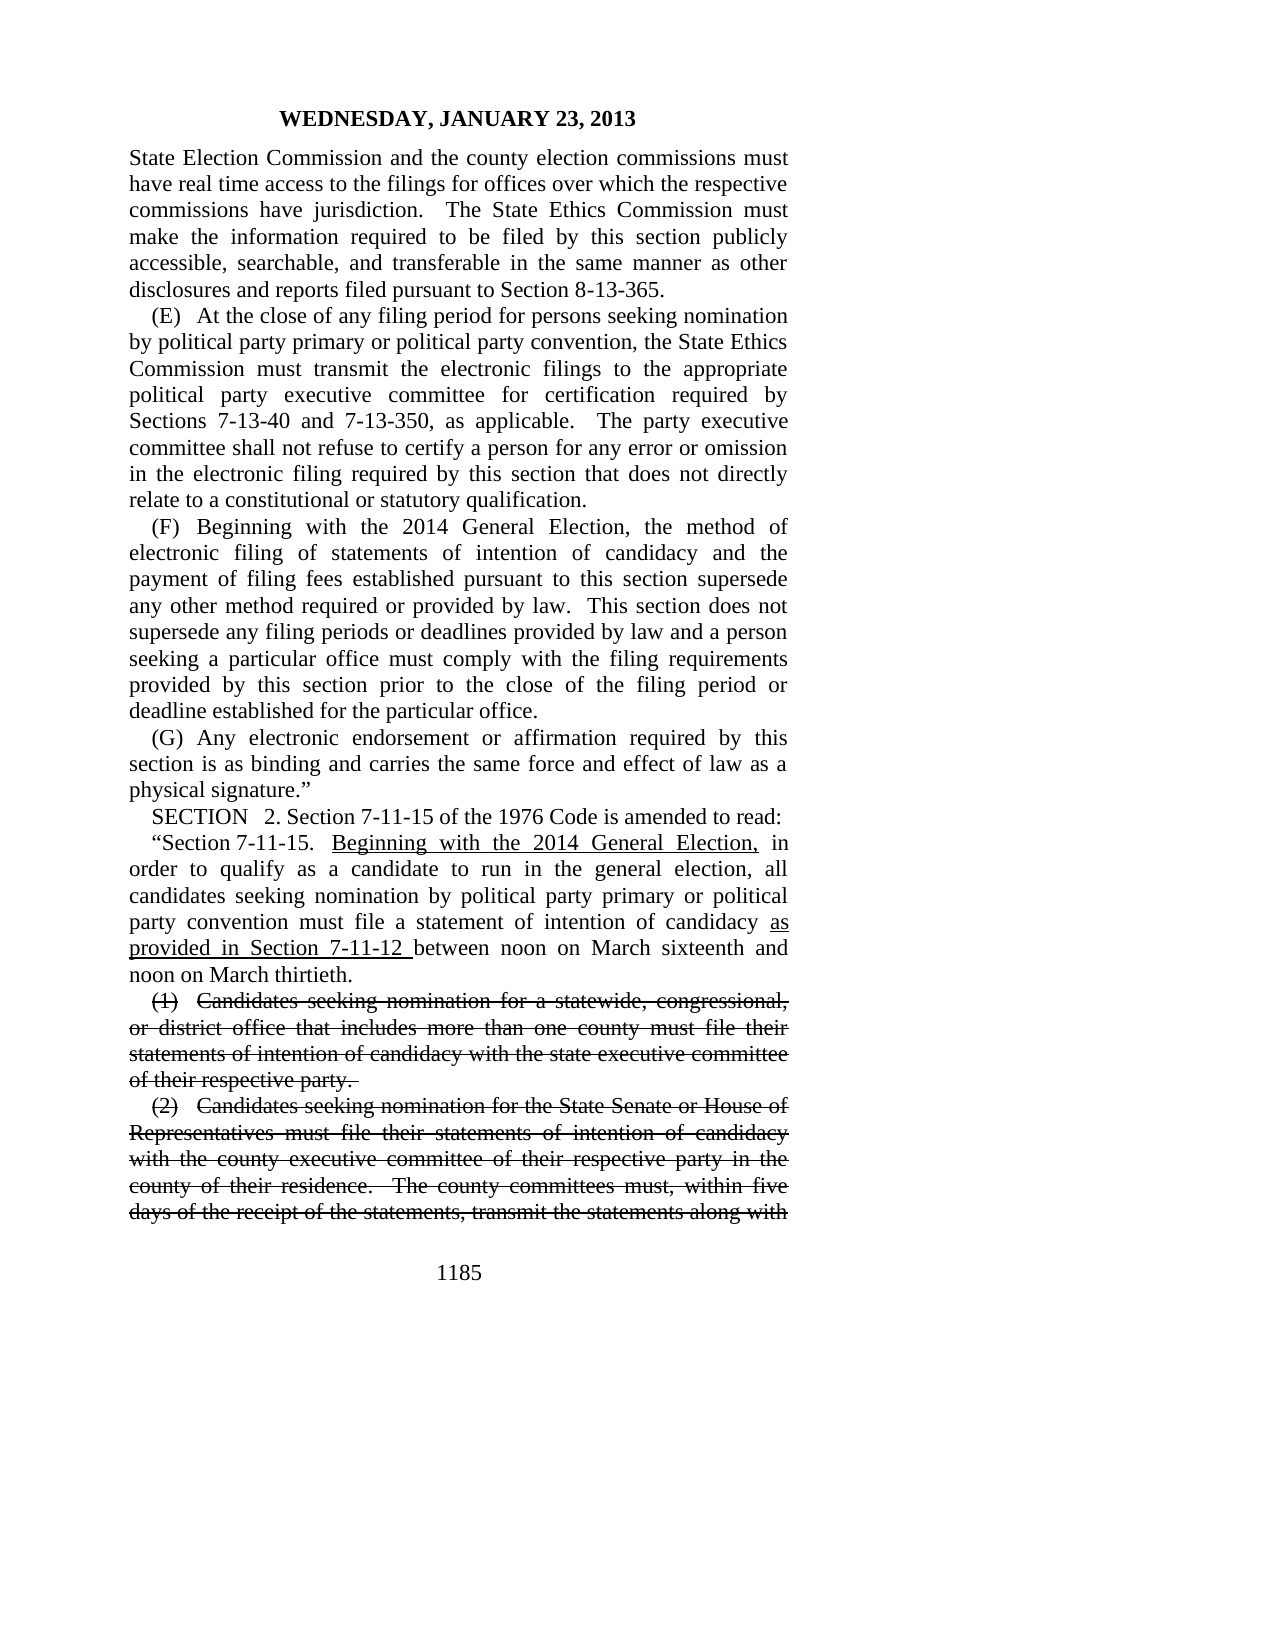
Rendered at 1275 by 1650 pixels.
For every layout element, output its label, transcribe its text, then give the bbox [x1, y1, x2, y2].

text (F) Beginning with the 2014 General Election, the method of electronic filing of statements of intention of candidacy and the payment of filing fees established pursuant to this section supersede any other method required or provided by law. This section does not supersede any filing periods or deadlines provided by law and a person seeking a particular office must comply with the filing requirements provided by this section prior to the close of the filing period or deadline established for the particular office. [129, 513, 789, 724]
text (E) At the close of any filing period for persons seeking nomination by political party primary or political party convention, the State Ethics Commission must transmit the electronic filings to the appropriate political party executive committee for certification required by Sections 7-13-40 and 7-13-350, as applicable. The party executive committee shall not refuse to certify a person for any error or omission in the electronic filing required by this section that does not directly relate to a constitutional or statutory qualification. [129, 302, 789, 513]
text “Section 7-11-15. Beginning with the 2014 General Election, in order to qualify as a candidate to run in the general election, all candidates seeking nomination by political party primary or political party convention must file a statement of intention of candidacy as provided in Section 7-11-12 between noon on March sixteenth and noon on March thirtieth. [129, 829, 789, 987]
text (1) Candidates seeking nomination for a statewide, congressional, or district office that includes more than one county must file their statements of intention of candidacy with the state executive committee of their respective party. [129, 1029, 789, 1054]
text (G) Any electronic endorsement or affirmation required by this section is as binding and carries the same force and effect of law as a physical signature.” [129, 724, 789, 803]
text (1) Candidates seeking nomination for a statewide, congressional, or district office that includes more than one county must file their statements of intention of candidacy with the state executive committee of their respective party. [129, 1055, 789, 1093]
text SECTION 2. Section 7-11-15 of the 1976 Code is amended to read: [129, 803, 789, 829]
text (1) Candidates seeking nomination for a statewide, congressional, or district office that includes more than one county must file their statements of intention of candidacy with the state executive committee of their respective party. [129, 987, 789, 1028]
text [129, 1187, 789, 1224]
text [129, 144, 789, 302]
